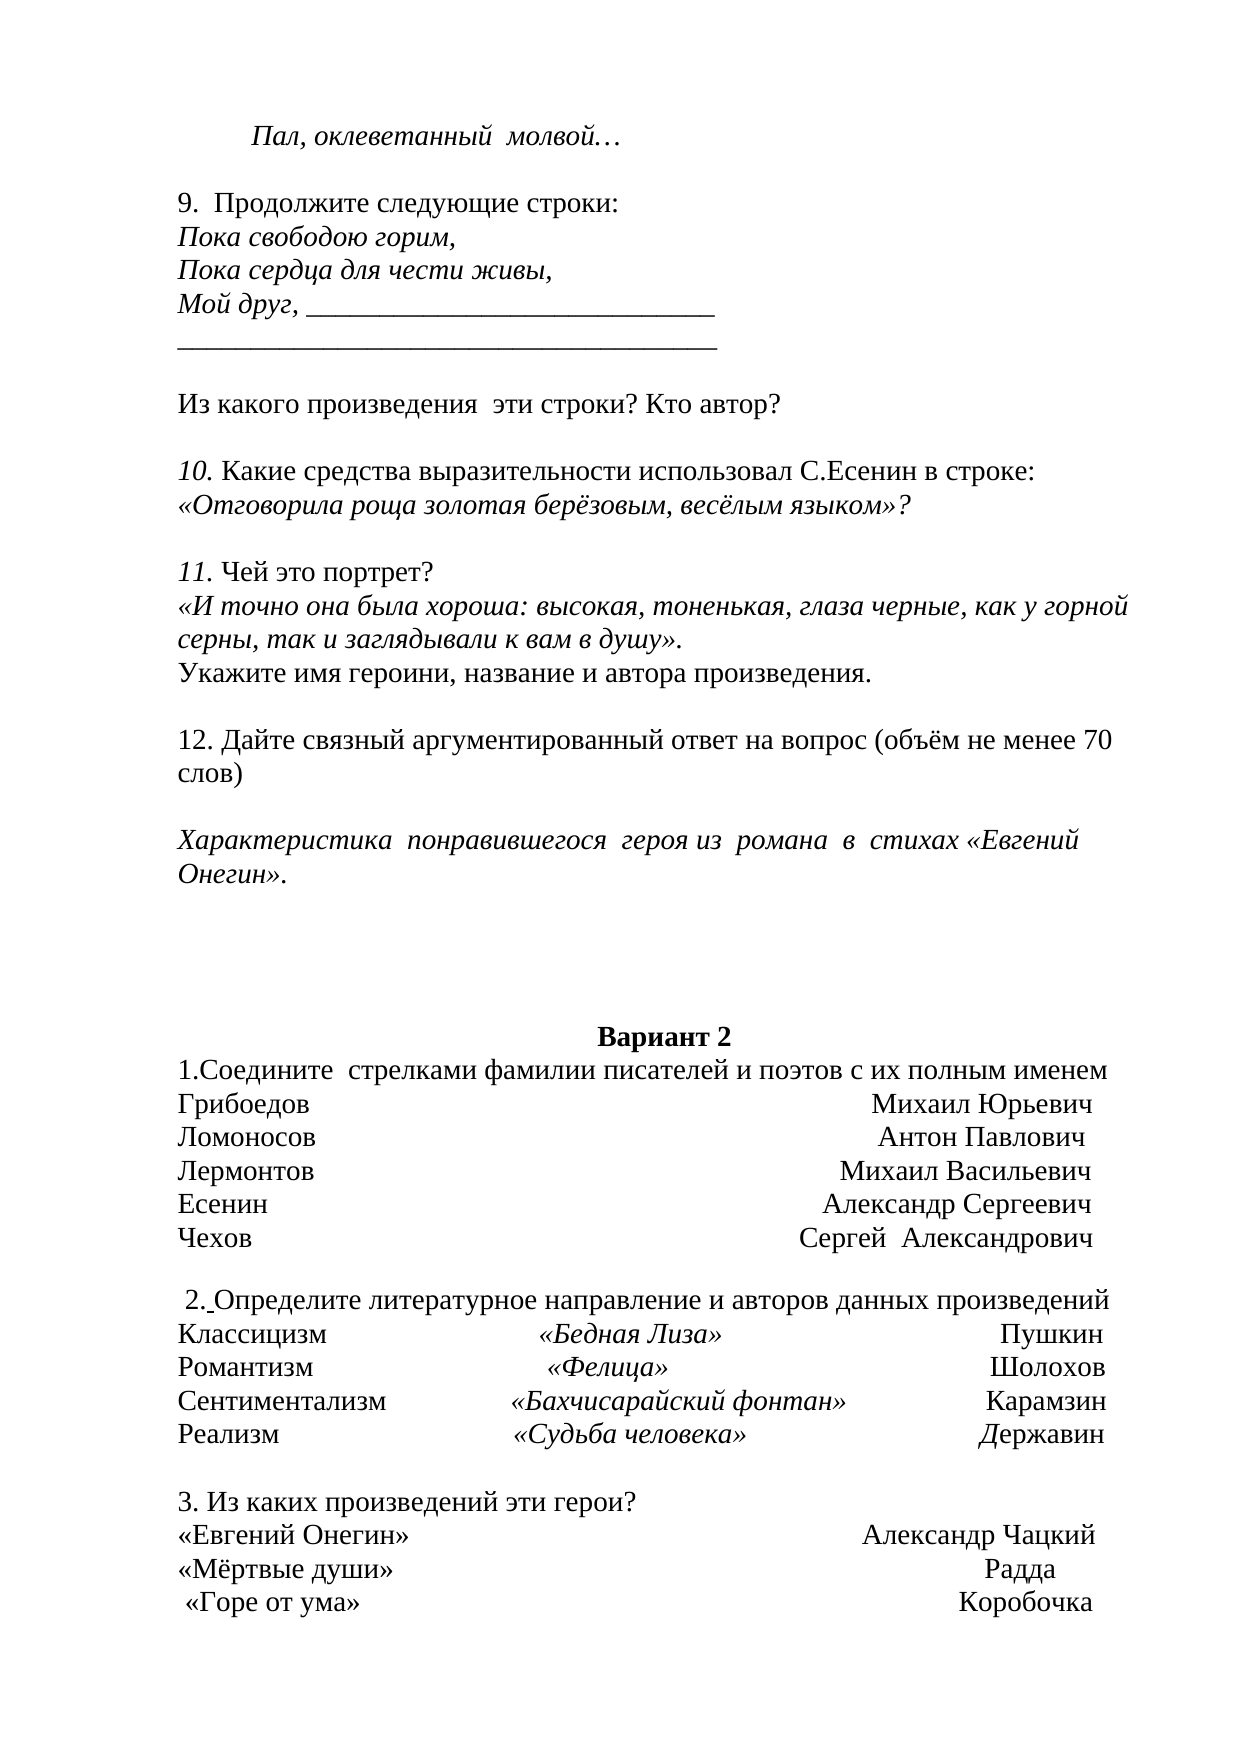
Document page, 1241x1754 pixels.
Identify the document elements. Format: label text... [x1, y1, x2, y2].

text Пал, оклеветанный молвой… [177, 118, 1152, 152]
text 3. Из каких произведений эти герои? [177, 1484, 1152, 1517]
text Вариант 2 [177, 1019, 1152, 1052]
text Есенин Александр Сергеевич [177, 1187, 1152, 1220]
text Укажите имя героини, название и автора произведения. [177, 655, 1152, 688]
text «Отговорила роща золотая берёзовым, весёлым языком»? [177, 487, 1152, 521]
text Реализм «Судьба человека» Державин [177, 1417, 1152, 1450]
text «Мёртвые души» Радда [177, 1551, 1152, 1584]
text «Горе от ума» Коробочка [177, 1584, 1152, 1618]
text Пока сердца для чести живы, [177, 252, 1152, 286]
text Классицизм «Бедная Лиза» Пушкин [177, 1316, 1152, 1349]
text Пока свободою горим, [177, 219, 1152, 252]
text «И точно она была хороша: высокая, тоненькая, глаза черные, как у горной серны, так и заглядывали к вам в душу». [177, 588, 1152, 655]
text _____________________________________ [177, 319, 1152, 353]
text 9. Продолжите следующие строки: [177, 185, 1152, 219]
text Мой друг, ____________________________ [177, 286, 1152, 319]
text Характеристика понравившегося героя из романа в стихах «Евгений Онегин». [177, 822, 1152, 889]
text 12. Дайте связный аргументированный ответ на вопрос (объём не менее 70 слов) [177, 722, 1152, 789]
text 2. Определите литературное направление и авторов данных произведений [177, 1282, 1152, 1316]
text Грибоедов Михаил Юрьевич [177, 1086, 1152, 1119]
text 1.Соедините стрелками фамилии писателей и поэтов с их полным именем [177, 1052, 1152, 1086]
text Чехов Сергей Александрович [177, 1220, 1152, 1254]
text 11. Чей это портрет? [177, 554, 1152, 588]
text Ломоносов Антон Павлович [177, 1119, 1152, 1153]
text «Евгений Онегин» Александр Чацкий [177, 1517, 1152, 1551]
text Из какого произведения эти строки? Кто автор? [177, 386, 1152, 420]
text Лермонтов Михаил Васильевич [177, 1153, 1152, 1187]
text Сентиментализм «Бахчисарайский фонтан» Карамзин [177, 1383, 1152, 1417]
text 10. Какие средства выразительности использовал С.Есенин в строке: [177, 453, 1152, 487]
text Романтизм «Фелица» Шолохов [177, 1349, 1152, 1383]
